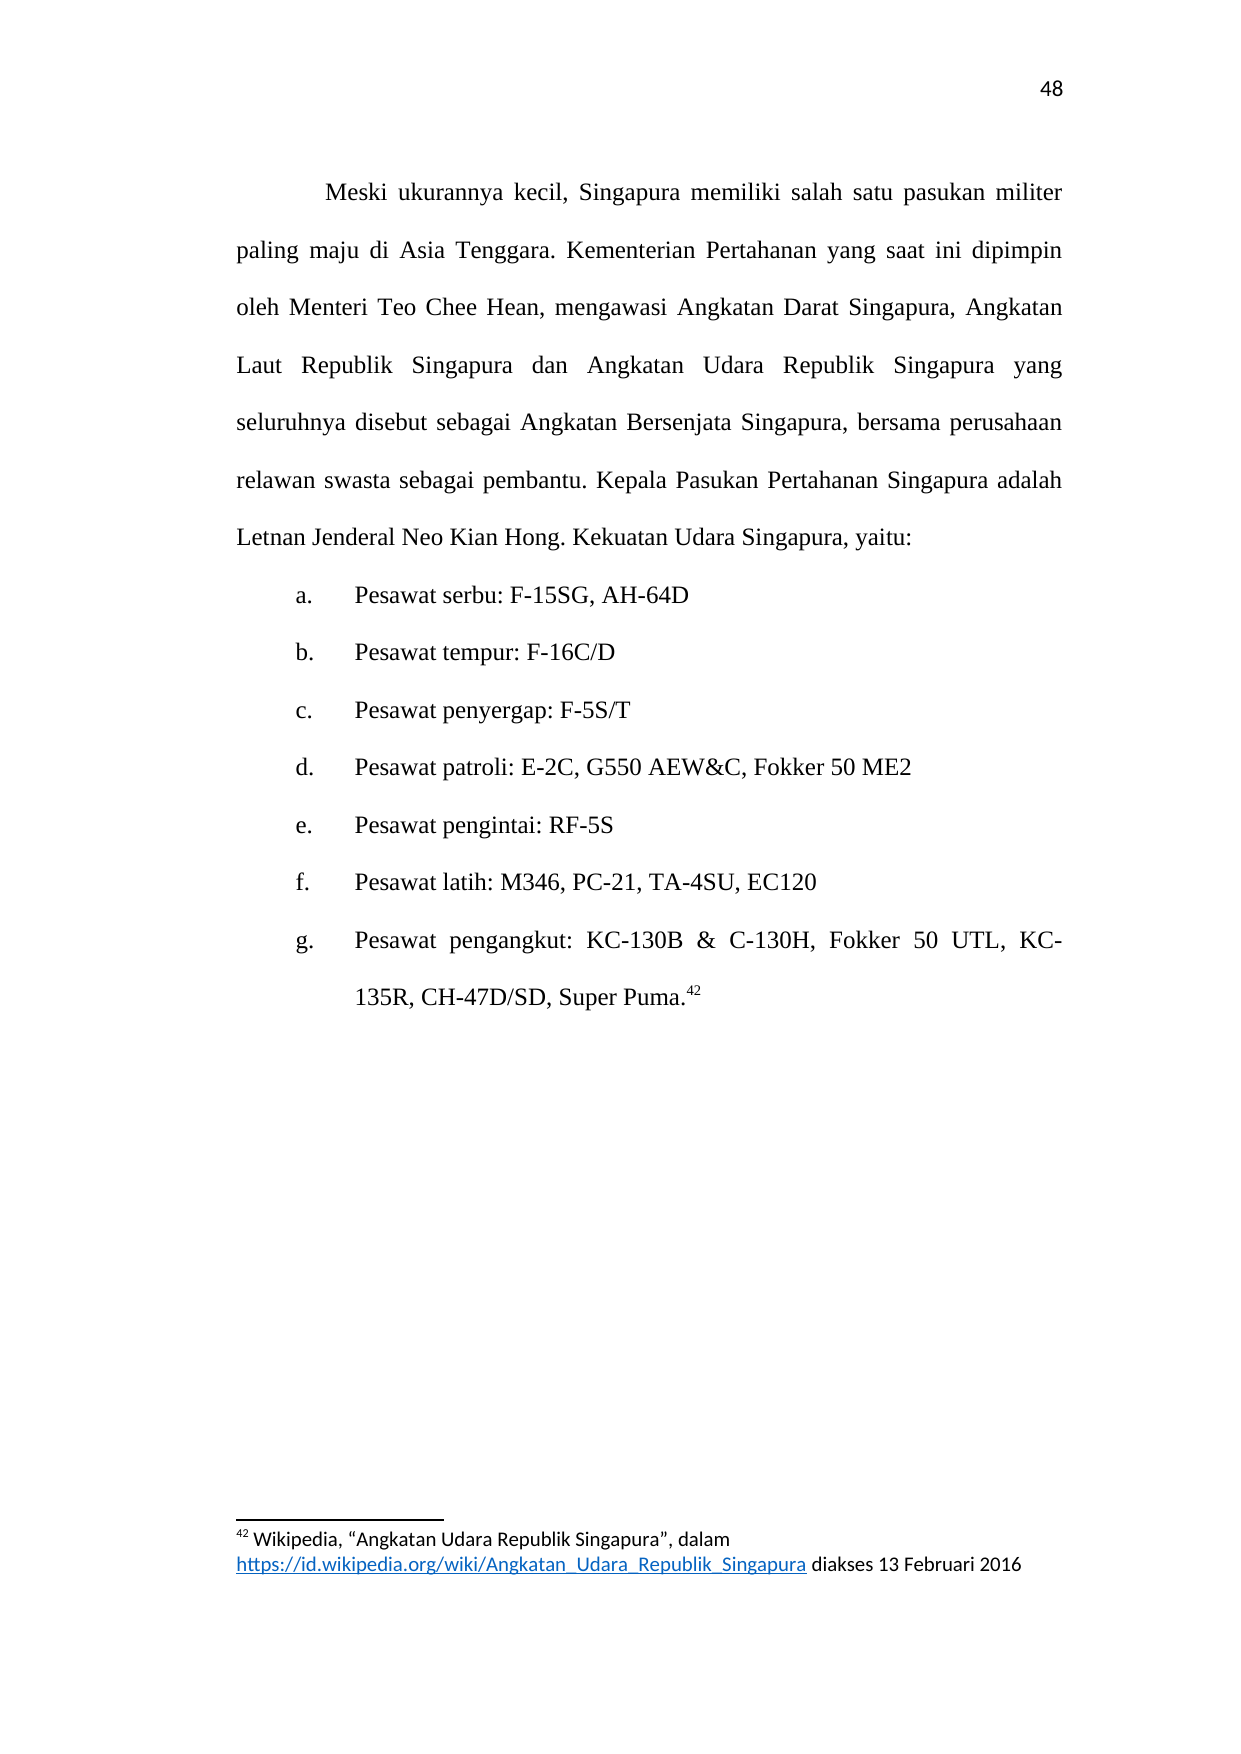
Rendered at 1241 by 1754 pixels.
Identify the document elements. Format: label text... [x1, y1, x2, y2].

list Pesawat serbu: F-15SG, AH-64D [295, 580, 1063, 608]
list Pesawat pengangkut: KC-130B & C-130H, Fokker 50 UTL, KC-135R, CH-47D/SD, Super Puma. [295, 925, 1063, 1011]
list Pesawat pengintai: RF-5S [295, 810, 1063, 838]
list Pesawat latih: M346, PC-21, TA-4SU, EC120 [295, 867, 1063, 896]
list Pesawat patroli: E-2C, G550 AEW&C, Fokker 50 ME2 [295, 752, 1063, 781]
text Meski ukurannya kecil, Singapura memiliki salah satu pasukan militer paling maju di Asia Tenggara. Kementerian Pertahanan yang saat ini dipimpin oleh Menteri Teo Chee Hean, mengawasi Angkatan Darat Singapura, Angkatan Laut Republik Singapura dan Angkatan Udara Republik Singapura yang seluruhnya disebut sebagai Angkatan Bersenjata Singapura, bersama perusahaan relawan swasta sebagai pembantu. Kepala Pasukan Pertahanan Singapura adalah Letnan Jenderal Neo Kian Hong. Kekuatan Udara Singapura, yaitu: [236, 177, 1063, 551]
list Pesawat penyergap: F-5S/T [295, 695, 1063, 723]
list Pesawat tempur: F-16C/D [295, 637, 1063, 666]
